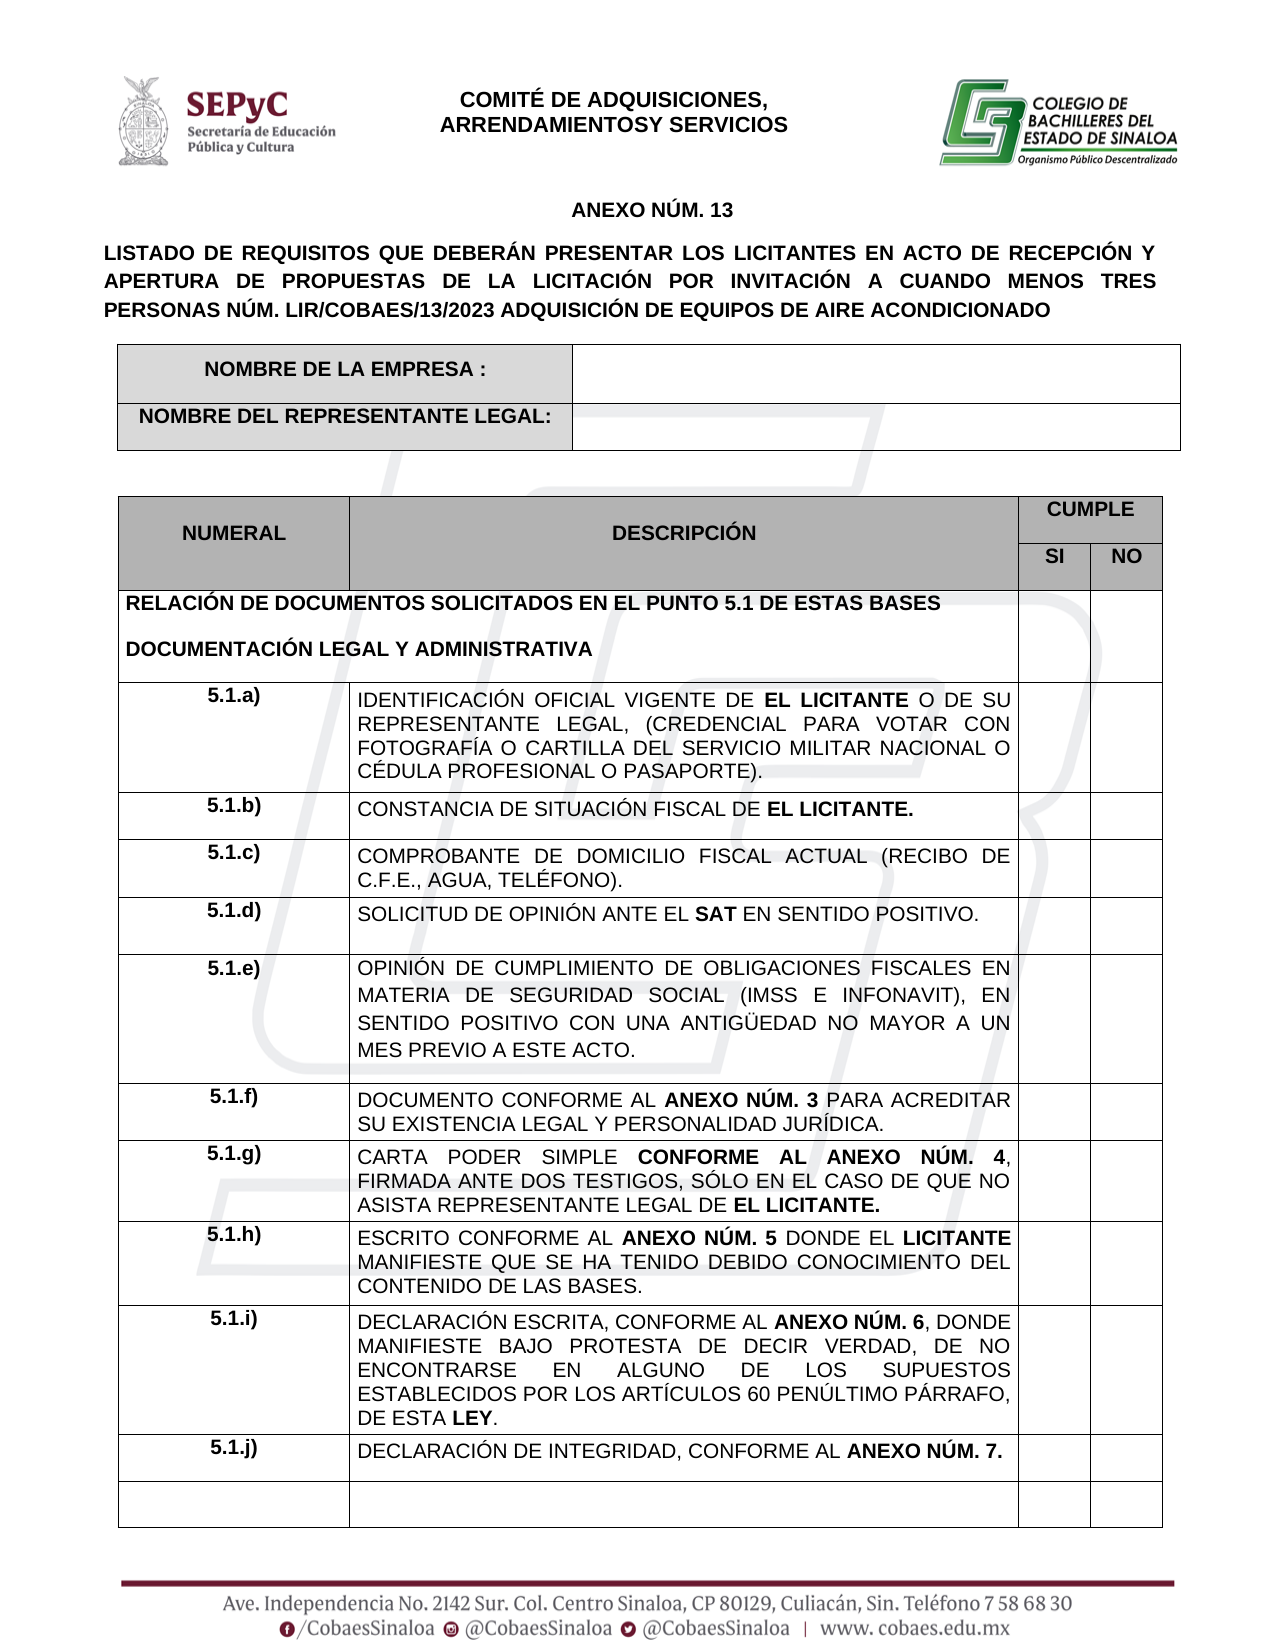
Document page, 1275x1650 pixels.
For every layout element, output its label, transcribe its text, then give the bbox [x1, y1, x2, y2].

table_cell [1091, 1306, 1162, 1434]
table_cell CONSTANCIA DE SITUACIÓN FISCAL DE EL LICITANTE. [350, 793, 1018, 839]
text ANEXO NÚM. 13 [148, 198, 1157, 222]
table_cell 5.1.f) [119, 1084, 349, 1140]
text LISTADO DE REQUISITOS QUE DEBERÁN PRESENTAR LOS LICITANTES EN ACTO DE RECEPCIÓN Y APERTURA DE PROPUESTAS DE LA LICITACIÓN POR INVITACIÓN A CUANDO MENOS TRES PERSONAS NÚM. LIR/COBAES/13/2023 ADQUISICIÓN DE EQUIPOS DE AIRE ACONDICIONADO [103, 241, 1157, 322]
table_cell [1091, 955, 1162, 1082]
picture [117, 75, 1179, 344]
table_cell [1019, 1435, 1090, 1481]
table_cell OPINIÓN DE CUMPLIMIENTO DE OBLIGACIONES FISCALES EN MATERIA DE SEGURIDAD SOCIAL (IMSS E INFONAVIT), EN SENTIDO POSITIVO CON UNA ANTIGÜEDAD NO MAYOR A UN MES PREVIO A ESTE ACTO. [350, 955, 1018, 1082]
table_cell 5.1.h) [119, 1222, 349, 1304]
table_header DESCRIPCIÓN [350, 497, 1018, 590]
table_cell [1091, 1141, 1162, 1221]
table_cell [1091, 591, 1162, 682]
table_cell [1091, 683, 1162, 792]
table_cell DOCUMENTO CONFORME AL ANEXO NÚM. 3 PARA ACREDITAR SU EXISTENCIA LEGAL Y PERSONALIDAD JURÍDICA. [350, 1084, 1018, 1140]
table_cell [1019, 898, 1090, 954]
table_cell 5.1.b) [119, 793, 349, 839]
table_header CUMPLE [1019, 497, 1162, 543]
table_cell DECLARACIÓN ESCRITA, CONFORME AL ANEXO NÚM. 6, DONDE MANIFIESTE BAJO PROTESTA DE DECIR VERDAD, DE NO ENCONTRARSE EN ALGUNO DE LOS SUPUESTOS ESTABLECIDOS POR LOS ARTÍCULOS 60 PENÚLTIMO PÁRRAFO, DE ESTA LEY. [350, 1306, 1018, 1434]
table_header NUMERAL [119, 497, 349, 590]
table_cell [1091, 1222, 1162, 1304]
table_cell [1019, 840, 1090, 897]
table_cell [1019, 1222, 1090, 1304]
table_cell SI [1019, 544, 1090, 590]
table_cell [1091, 898, 1162, 954]
table_cell 5.1.d) [119, 898, 349, 954]
table_cell [1019, 1306, 1090, 1434]
table_cell 5.1.j) [119, 1435, 349, 1481]
table_cell COMPROBANTE DE DOMICILIO FISCAL ACTUAL (RECIBO DE C.F.E., AGUA, TELÉFONO). [350, 840, 1018, 897]
table_cell DECLARACIÓN DE INTEGRIDAD, CONFORME AL ANEXO NÚM. 7. [350, 1435, 1018, 1481]
table_cell [1019, 793, 1090, 839]
table_cell [1019, 1141, 1090, 1221]
table_cell [350, 1482, 1018, 1527]
table_cell [1019, 955, 1090, 1082]
table_cell 5.1.a) [119, 683, 349, 792]
table_cell [1091, 793, 1162, 839]
table_cell IDENTIFICACIÓN OFICIAL VIGENTE DE EL LICITANTE O DE SU REPRESENTANTE LEGAL, (CREDENCIAL PARA VOTAR CON FOTOGRAFÍA O CARTILLA DEL SERVICIO MILITAR NACIONAL O CÉDULA PROFESIONAL O PASAPORTE). [350, 683, 1018, 792]
table_cell 5.1.i) [119, 1306, 349, 1434]
table_cell CARTA PODER SIMPLE CONFORME AL ANEXO NÚM. 4, FIRMADA ANTE DOS TESTIGOS, SÓLO EN EL CASO DE QUE NO ASISTA REPRESENTANTE LEGAL DE EL LICITANTE. [350, 1141, 1018, 1221]
table_cell [573, 404, 1180, 450]
table_cell [1091, 1482, 1162, 1527]
table_cell [1019, 1482, 1090, 1527]
table_cell SOLICITUD DE OPINIÓN ANTE EL SAT EN SENTIDO POSITIVO. [350, 898, 1018, 954]
table_header [573, 345, 1180, 403]
table_cell [1091, 840, 1162, 897]
table_cell [1091, 1084, 1162, 1140]
table_cell [1019, 591, 1090, 682]
table_cell ESCRITO CONFORME AL ANEXO NÚM. 5 DONDE EL LICITANTE MANIFIESTE QUE SE HA TENIDO DEBIDO CONOCIMIENTO DEL CONTENIDO DE LAS BASES. [350, 1222, 1018, 1304]
table_cell [1091, 1435, 1162, 1481]
picture [117, 451, 1179, 1641]
table_cell NO [1091, 544, 1162, 590]
table_cell 5.1.e) [119, 955, 349, 1082]
table_cell 5.1.g) [119, 1141, 349, 1221]
table_cell [119, 1482, 349, 1527]
table_header NOMBRE DE LA EMPRESA : [118, 345, 572, 403]
table_cell NOMBRE DEL REPRESENTANTE LEGAL: [118, 404, 572, 450]
table_cell [1019, 1084, 1090, 1140]
table_cell [1019, 683, 1090, 792]
table_cell RELACIÓN DE DOCUMENTOS SOLICITADOS EN EL PUNTO 5.1 DE ESTAS BASES DOCUMENTACIÓN LEGAL Y ADMINISTRATIVA [119, 591, 1018, 682]
table_cell 5.1.c) [119, 840, 349, 897]
